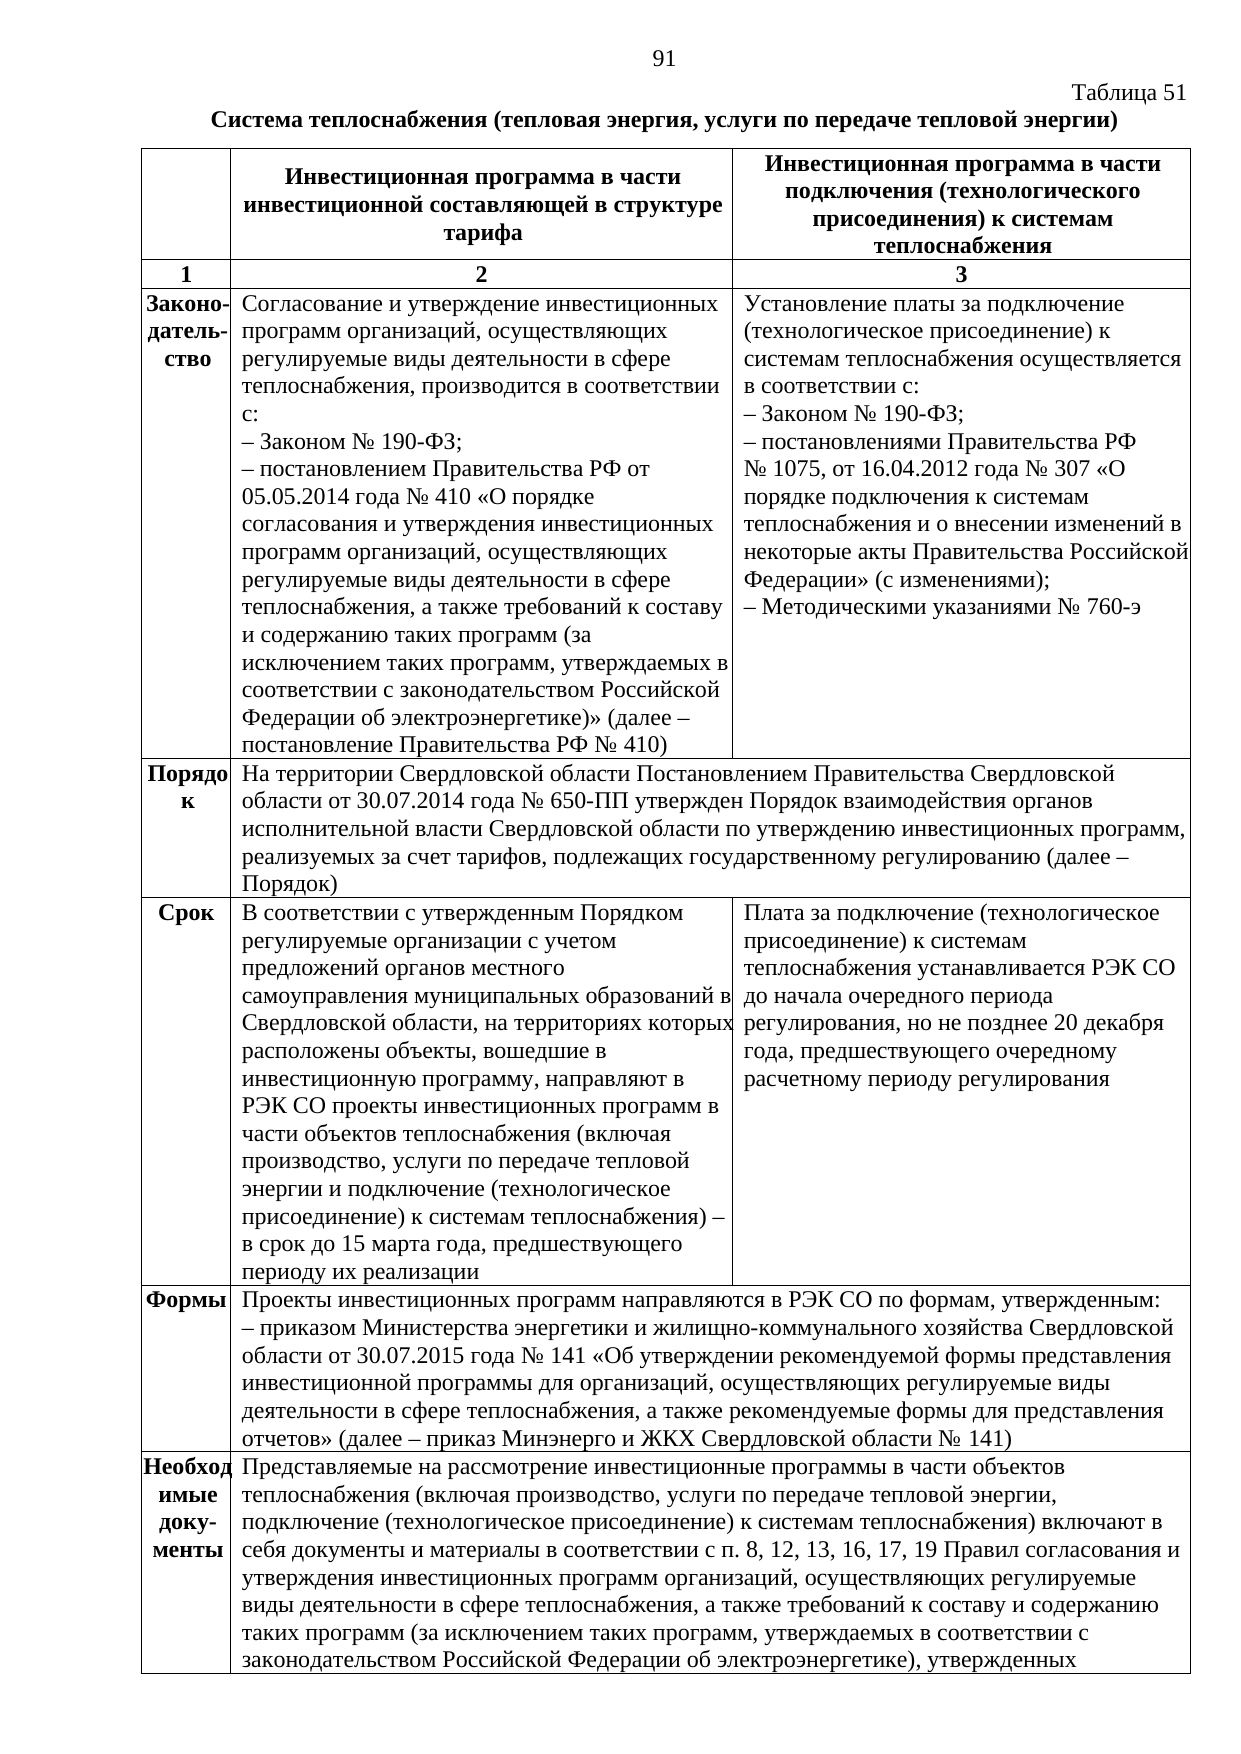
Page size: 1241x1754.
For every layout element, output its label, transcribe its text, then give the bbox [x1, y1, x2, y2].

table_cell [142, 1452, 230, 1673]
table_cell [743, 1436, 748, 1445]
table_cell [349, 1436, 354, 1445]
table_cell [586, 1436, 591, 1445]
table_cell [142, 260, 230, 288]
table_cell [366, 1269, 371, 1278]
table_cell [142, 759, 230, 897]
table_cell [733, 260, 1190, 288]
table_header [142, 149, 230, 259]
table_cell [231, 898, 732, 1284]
text Таблица 51 [142, 78, 1187, 106]
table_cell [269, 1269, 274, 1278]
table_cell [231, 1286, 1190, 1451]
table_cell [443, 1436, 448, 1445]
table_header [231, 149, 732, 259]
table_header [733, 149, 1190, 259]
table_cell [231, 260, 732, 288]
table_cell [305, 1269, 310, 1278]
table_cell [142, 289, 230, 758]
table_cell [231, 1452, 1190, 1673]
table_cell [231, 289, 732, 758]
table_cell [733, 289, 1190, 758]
text Система теплоснабжения (тепловая энергия, услуги по передаче тепловой энергии) [142, 106, 1187, 133]
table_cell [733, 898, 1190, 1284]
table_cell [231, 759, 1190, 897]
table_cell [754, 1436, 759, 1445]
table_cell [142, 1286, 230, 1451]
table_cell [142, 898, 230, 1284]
